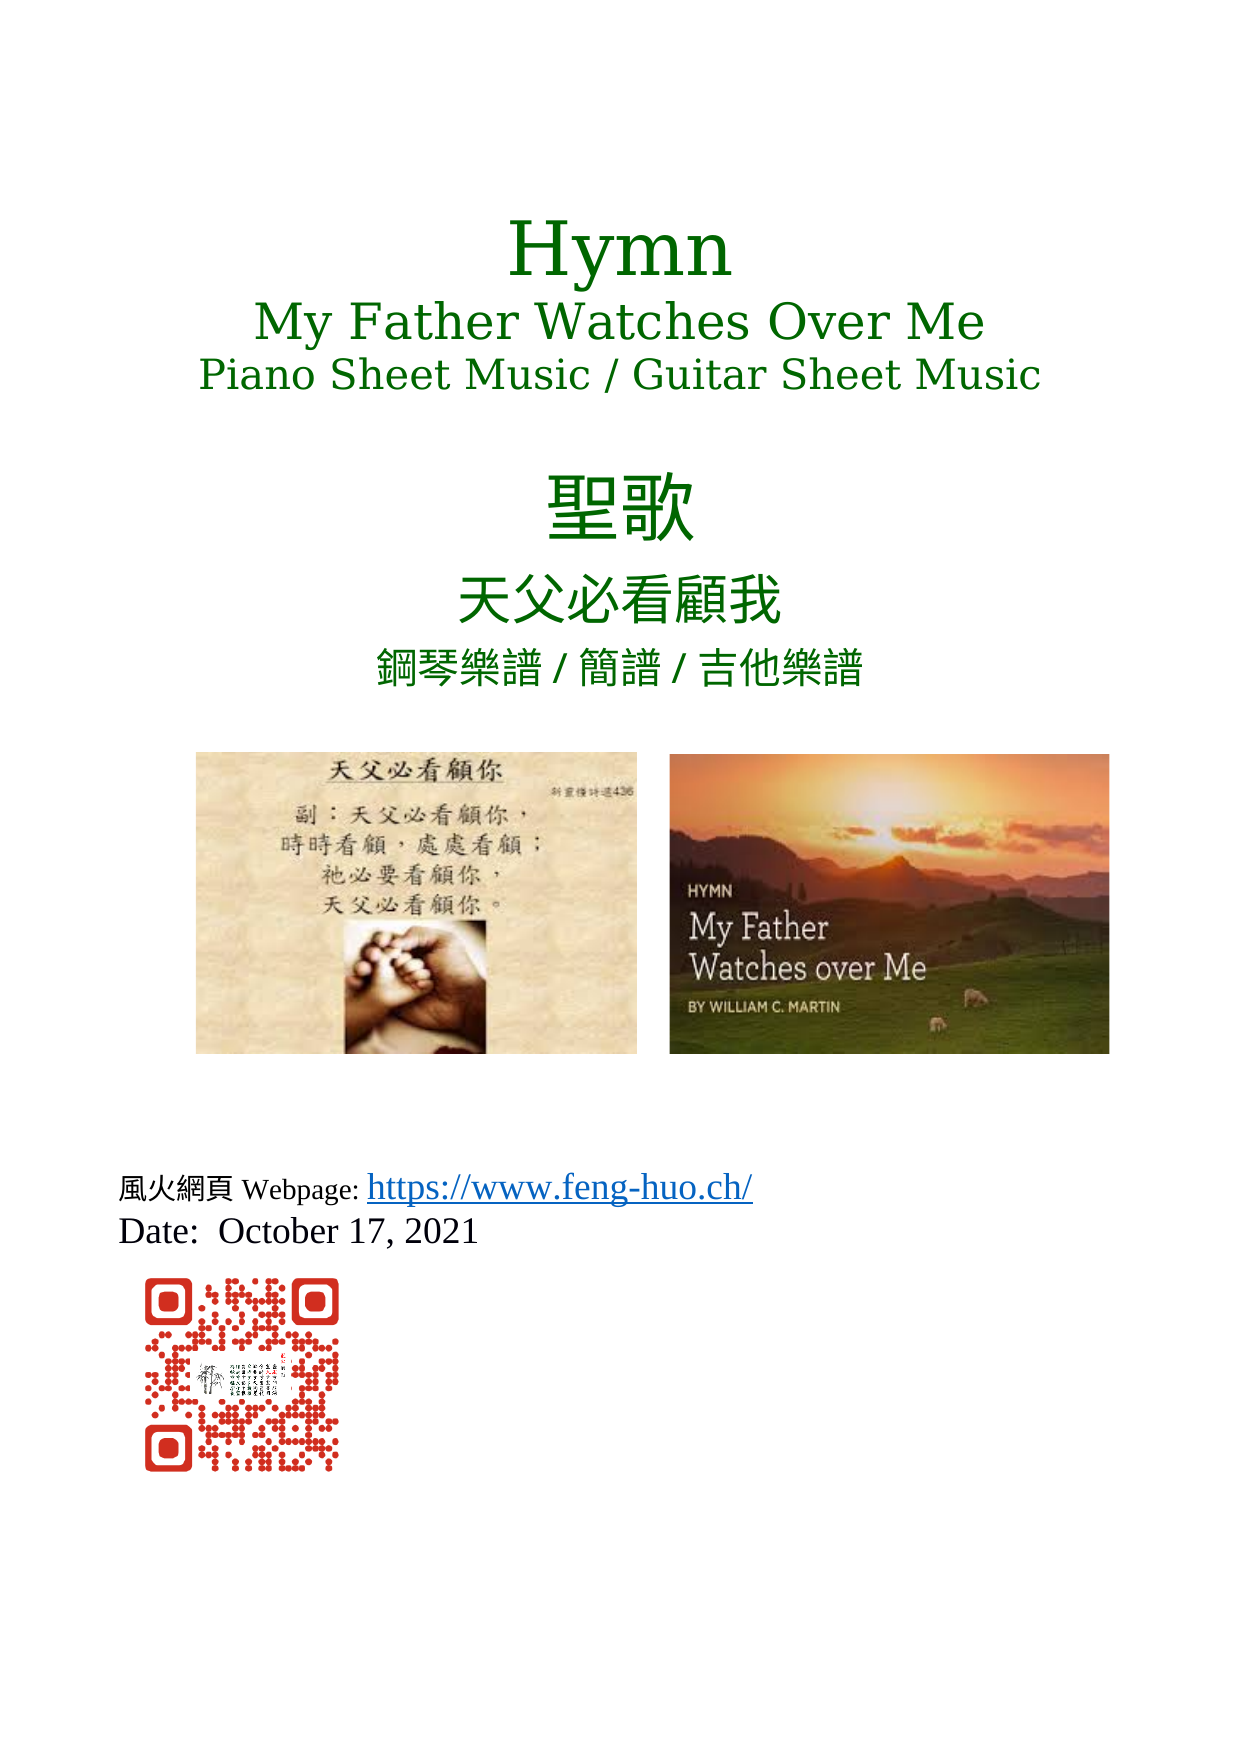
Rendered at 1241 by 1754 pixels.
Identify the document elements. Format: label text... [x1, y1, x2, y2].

text 風火網頁 Webpage: https://www.feng-huo.ch/ [118, 1165, 1122, 1208]
picture [195, 752, 637, 1054]
text My Father Watches Over Me [118, 293, 1122, 351]
text Hymn [118, 205, 1122, 293]
text 聖歌 [118, 399, 1122, 557]
text Date: October 17, 2021 [118, 1208, 1122, 1251]
picture [118, 1251, 365, 1498]
text Piano Sheet Music / Guitar Sheet Music [118, 351, 1122, 399]
text 鋼琴樂譜 / 簡譜 / 吉他樂譜 [118, 635, 1122, 696]
picture [669, 754, 1110, 1054]
text 天父必看顧我 [118, 557, 1122, 635]
